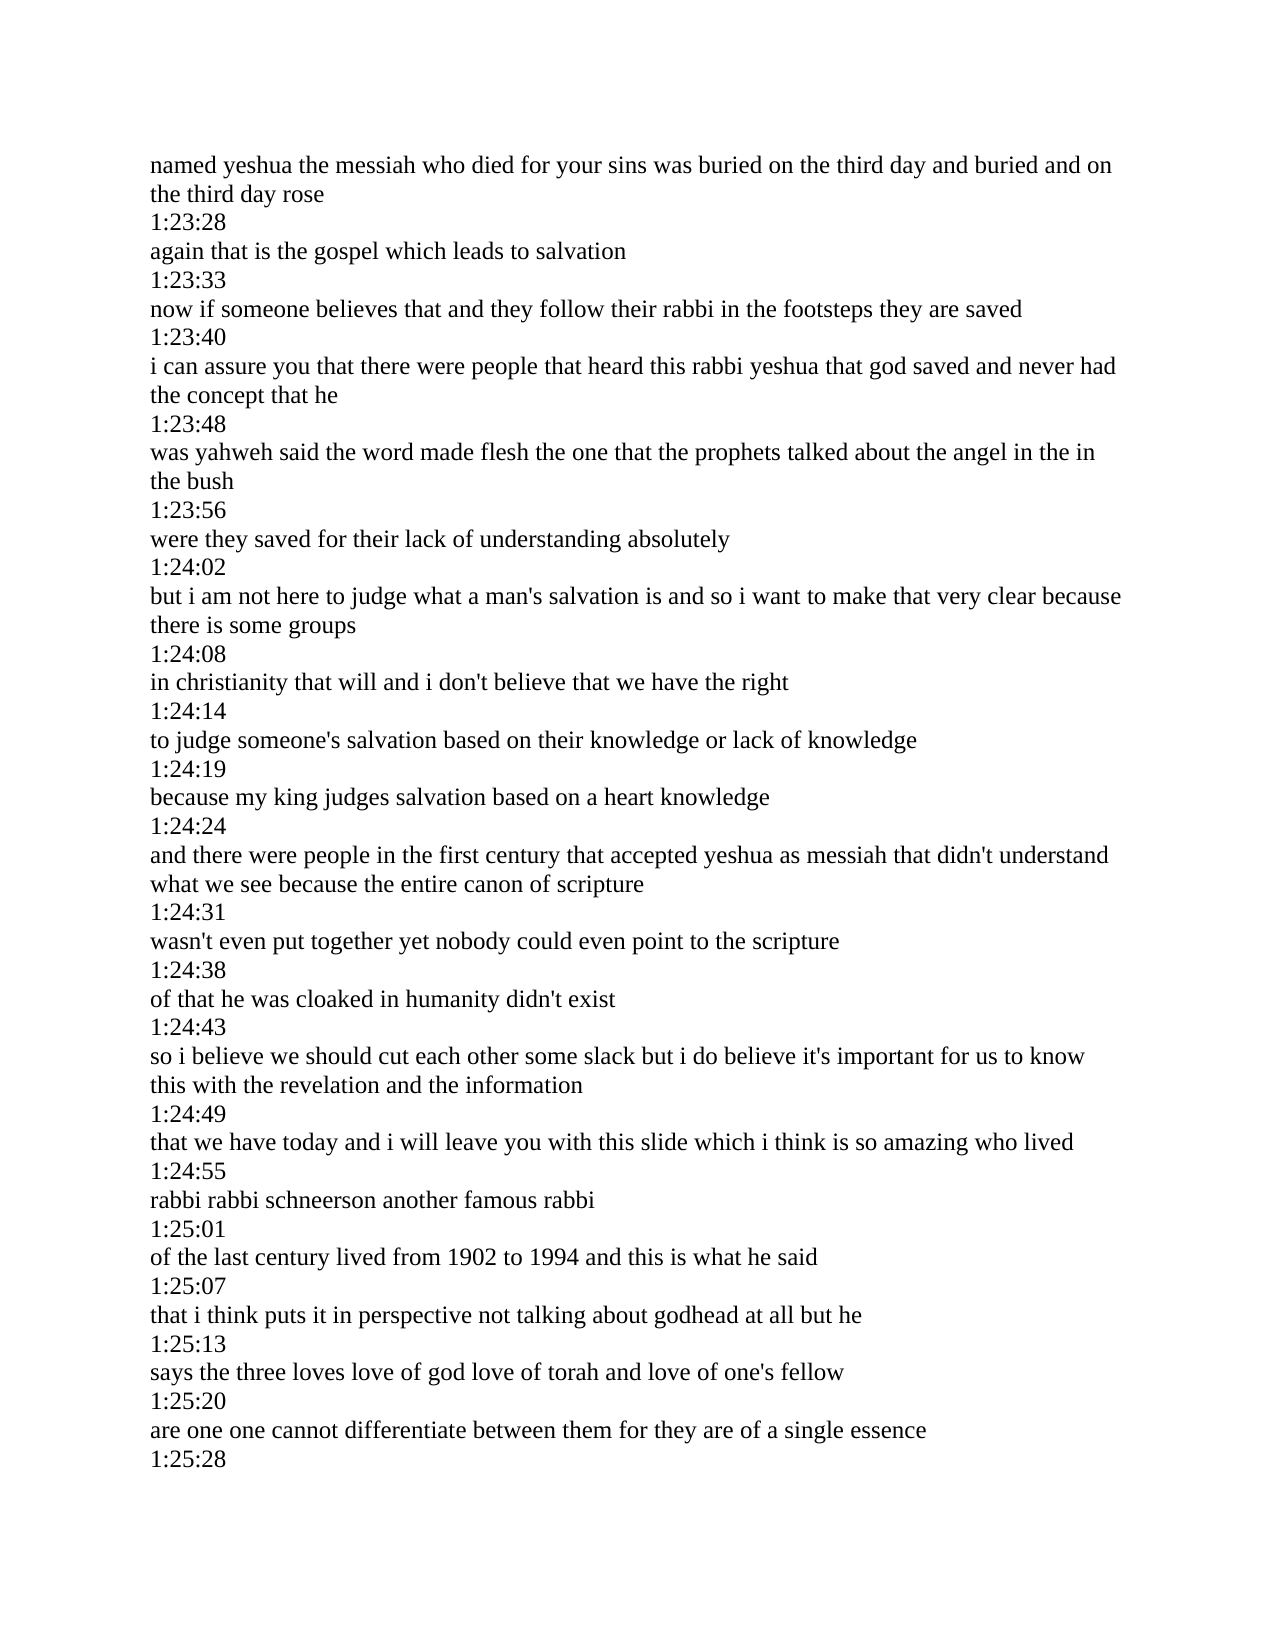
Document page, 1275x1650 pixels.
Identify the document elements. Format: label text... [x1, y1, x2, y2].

text 1:23:33 [150, 265, 1125, 294]
text 1:24:02 [150, 552, 1125, 581]
text were they saved for their lack of understanding absolutely [150, 524, 1125, 552]
text but i am not here to judge what a man's salvation is and so i want to make that very clear because there is some groups [150, 581, 1125, 639]
text that i think puts it in perspective not talking about godhead at all but he [150, 1300, 1125, 1329]
text 1:23:28 [150, 207, 1125, 236]
text in christianity that will and i don't believe that we have the right [150, 667, 1125, 696]
text again that is the gospel which leads to salvation [150, 236, 1125, 265]
text 1:25:20 [150, 1386, 1125, 1415]
text 1:25:28 [150, 1444, 1125, 1472]
text 1:24:14 [150, 696, 1125, 725]
text 1:24:08 [150, 639, 1125, 667]
text that we have today and i will leave you with this slide which i think is so amazing who lived [150, 1127, 1125, 1156]
text rabbi rabbi schneerson another famous rabbi [150, 1185, 1125, 1214]
text 1:23:56 [150, 495, 1125, 524]
text of that he was cloaked in humanity didn't exist [150, 984, 1125, 1012]
text so i believe we should cut each other some slack but i do believe it's important for us to know this with the revelation and the information [150, 1041, 1125, 1099]
text was yahweh said the word made flesh the one that the prophets talked about the angel in the in the bush [150, 437, 1125, 495]
text 1:24:49 [150, 1099, 1125, 1127]
text 1:23:48 [150, 409, 1125, 437]
text 1:24:55 [150, 1156, 1125, 1185]
text says the three loves love of god love of torah and love of one's fellow [150, 1357, 1125, 1386]
text 1:25:07 [150, 1271, 1125, 1300]
text now if someone believes that and they follow their rabbi in the footsteps they are saved [150, 294, 1125, 322]
text of the last century lived from 1902 to 1994 and this is what he said [150, 1242, 1125, 1271]
text and there were people in the first century that accepted yeshua as messiah that didn't understand what we see because the entire canon of scripture [150, 840, 1125, 897]
text 1:24:38 [150, 955, 1125, 984]
text are one one cannot differentiate between them for they are of a single essence [150, 1415, 1125, 1444]
text 1:24:43 [150, 1012, 1125, 1041]
text 1:24:19 [150, 754, 1125, 782]
text 1:23:40 [150, 322, 1125, 351]
text 1:24:24 [150, 811, 1125, 840]
text to judge someone's salvation based on their knowledge or lack of knowledge [150, 725, 1125, 754]
text i can assure you that there were people that heard this rabbi yeshua that god saved and never had the concept that he [150, 351, 1125, 409]
text named yeshua the messiah who died for your sins was buried on the third day and buried and on the third day rose [150, 150, 1125, 207]
text because my king judges salvation based on a heart knowledge [150, 782, 1125, 811]
text 1:25:01 [150, 1214, 1125, 1242]
text 1:25:13 [150, 1329, 1125, 1357]
text 1:24:31 [150, 897, 1125, 926]
text wasn't even put together yet nobody could even point to the scripture [150, 926, 1125, 955]
